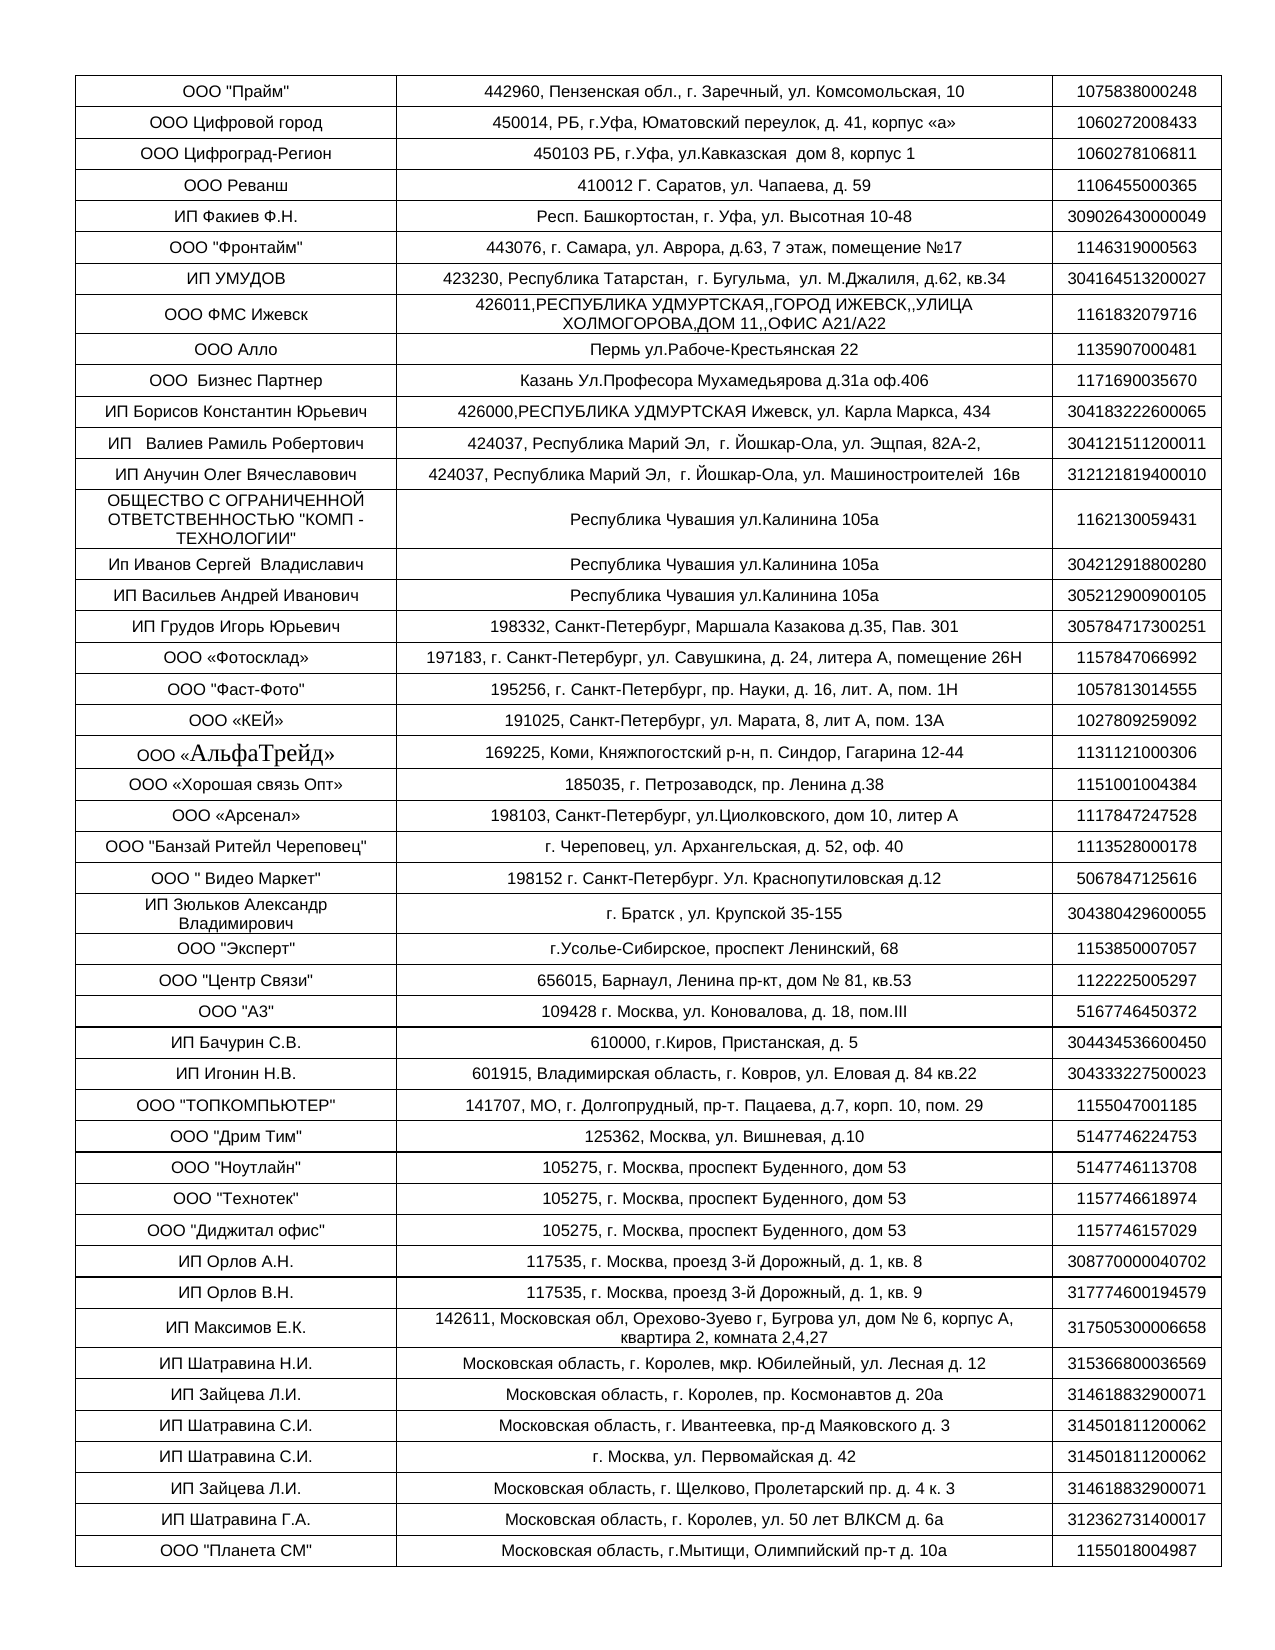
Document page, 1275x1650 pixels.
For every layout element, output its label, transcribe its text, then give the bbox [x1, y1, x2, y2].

table_cell 424037, Республика Марий Эл, г. Йошкар-Ола, ул. Эщпая, 82А-2, [397, 428, 1052, 458]
table_cell 1157847066992 [1053, 643, 1221, 673]
table_cell Ип Иванов Сергей Владиславич [76, 549, 396, 579]
table_cell ИП Зайцева Л.И. [76, 1379, 396, 1409]
table_cell 197183, г. Санкт-Петербург, ул. Савушкина, д. 24, литера А, помещение 26Н [397, 643, 1052, 673]
table_cell 109428 г. Москва, ул. Коновалова, д. 18, пом.III [397, 996, 1052, 1026]
table_cell ООО ФМС Ижевск [76, 295, 396, 333]
table_cell 442960, Пензенская обл., г. Заречный, ул. Комсомольская, 10 [397, 76, 1052, 106]
table_cell 117535, г. Москва, проезд 3-й Дорожный, д. 1, кв. 8 [397, 1246, 1052, 1276]
table_cell 308770000040702 [1053, 1246, 1221, 1276]
table_cell 1157746157029 [1053, 1215, 1221, 1245]
table_cell Респ. Башкортостан, г. Уфа, ул. Высотная 10-48 [397, 201, 1052, 231]
table_cell 423230, Республика Татарстан, г. Бугульма, ул. М.Джалиля, д.62, кв.34 [397, 264, 1052, 294]
table_cell 1122225005297 [1053, 965, 1221, 995]
table_cell Республика Чувашия ул.Калинина 105а [397, 580, 1052, 610]
table_cell 117535, г. Москва, проезд 3-й Дорожный, д. 1, кв. 9 [397, 1278, 1052, 1308]
table_cell 1106455000365 [1053, 170, 1221, 200]
table_cell ООО "Центр Связи" [76, 965, 396, 995]
table_cell 185035, г. Петрозаводск, пр. Ленина д.38 [397, 769, 1052, 799]
table_cell 450014, РБ, г.Уфа, Юматовский переулок, д. 41, корпус «а» [397, 107, 1052, 137]
table_cell 656015, Барнаул, Ленина пр-кт, дом № 81, кв.53 [397, 965, 1052, 995]
table_cell 1162130059431 [1053, 490, 1221, 548]
table_cell ООО «Хорошая связь Опт» [76, 769, 396, 799]
table_cell 1131121000306 [1053, 736, 1221, 768]
table_cell ООО "Прайм" [76, 76, 396, 106]
table_cell 304183222600065 [1053, 397, 1221, 427]
table_cell ООО «КЕЙ» [76, 705, 396, 735]
table_cell Московская область, г. Щелково, Пролетарский пр. д. 4 к. 3 [397, 1473, 1052, 1503]
table_cell ИП Зюльков Александр Владимирович [76, 894, 396, 933]
table_cell 1075838000248 [1053, 76, 1221, 106]
table_cell ‎1151001004384 [1053, 769, 1221, 799]
table_cell 317505300006658 [1053, 1309, 1221, 1347]
table_cell ИП Максимов Е.К. [76, 1309, 396, 1347]
table_cell ИП Шатравина Н.И. [76, 1348, 396, 1378]
table_cell 314618832900071 [1053, 1379, 1221, 1409]
table_cell 1060272008433 [1053, 107, 1221, 137]
table_cell ИП Орлов А.Н. [76, 1246, 396, 1276]
table_cell Московская область, г.Мытищи, Олимпийский пр-т д. 10а [397, 1536, 1052, 1566]
table_cell ИП Анучин Олег Вячеславович [76, 459, 396, 489]
table_cell 610000, г.Киров, Пристанская, д. 5 [397, 1028, 1052, 1058]
table_cell 315366800036569 [1053, 1348, 1221, 1378]
table_cell 312121819400010 [1053, 459, 1221, 489]
table_cell ОБЩЕСТВО С ОГРАНИЧЕННОЙ ОТВЕТСТВЕННОСТЬЮ "КОМП - ТЕХНОЛОГИИ" [76, 490, 396, 548]
table_cell 1146319000563 [1053, 232, 1221, 262]
table_cell ООО " Видео Маркет" [76, 863, 396, 893]
table_cell 1155047001185 [1053, 1090, 1221, 1120]
table_cell 5147746113708 [1053, 1153, 1221, 1183]
table_cell ИП Зайцева Л.И. [76, 1473, 396, 1503]
table_cell Казань Ул.Професора Мухамедьярова д.31а оф.406 [397, 365, 1052, 396]
table_cell ООО Реванш [76, 170, 396, 200]
table_cell 1027809259092 [1053, 705, 1221, 735]
table_cell 1157746618974 [1053, 1184, 1221, 1214]
table_cell 450103 РБ, г.Уфа, ул.Кавказская дом 8, корпус 1 [397, 139, 1052, 169]
table_cell 314501811200062 [1053, 1411, 1221, 1441]
table_cell Республика Чувашия ул.Калинина 105а [397, 549, 1052, 579]
table_cell 410012 Г. Саратов, ул. Чапаева, д. 59 [397, 170, 1052, 200]
table_cell 169225, Коми, Княжпогостский р-н, п. Синдор, Гагарина 12-44 [397, 736, 1052, 768]
table_cell 1171690035670 [1053, 365, 1221, 396]
table_cell ООО Алло [76, 334, 396, 364]
table_cell ООО "Эксперт" [76, 934, 396, 964]
table_cell ООО Цифровой город [76, 107, 396, 137]
table_cell 5147746224753 [1053, 1121, 1221, 1151]
table_cell 304434536600450 [1053, 1028, 1221, 1058]
table_cell ИП Васильев Андрей Иванович [76, 580, 396, 610]
table_cell 198103, Санкт-Петербург, ул.Циолковского, дом 10, литер А [397, 801, 1052, 831]
table_cell г. Москва, ул. Первомайская д. 42 [397, 1442, 1052, 1472]
table_cell 426011,РЕСПУБЛИКА УДМУРТСКАЯ,,ГОРОД ИЖЕВСК,,УЛИЦА ХОЛМОГОРОВА,ДОМ 11,,ОФИС А21/А22 [397, 295, 1052, 333]
table_cell 1060278106811 [1053, 139, 1221, 169]
table_cell 304333227500023 [1053, 1059, 1221, 1089]
table_cell ООО "Планета СМ" [76, 1536, 396, 1566]
table_cell ИП Игонин Н.В. [76, 1059, 396, 1089]
table_cell г. Череповец, ул. Архангельская, д. 52, оф. 40 [397, 832, 1052, 862]
table_cell 1155018004987 [1053, 1536, 1221, 1566]
table_cell 305784717300251 [1053, 611, 1221, 642]
table_cell ИП УМУДОВ [76, 264, 396, 294]
table_cell 1153850007057 [1053, 934, 1221, 964]
table_cell 304164513200027 [1053, 264, 1221, 294]
table_cell Московская область, г. Королев, пр. Космонавтов д. 20а [397, 1379, 1052, 1409]
table_cell 5167746450372 [1053, 996, 1221, 1026]
table_cell 424037, Республика Марий Эл, г. Йошкар-Ола, ул. Машиностроителей 16в [397, 459, 1052, 489]
table_cell 142611, Московская обл, Орехово-Зуево г, Бугрова ул, дом № 6, корпус А, квартира 2, комната 2,4,27 [397, 1309, 1052, 1347]
table_cell 141707, МО, г. Долгопрудный, пр-т. Пацаева, д.7, корп. 10, пом. 29 [397, 1090, 1052, 1120]
table_cell 314618832900071 [1053, 1473, 1221, 1503]
table_cell ООО "Технотек" [76, 1184, 396, 1214]
table_cell 125362, Москва, ул. Вишневая, д.10 [397, 1121, 1052, 1151]
table_cell ИП Факиев Ф.Н. [76, 201, 396, 231]
table_cell ИП Шатравина Г.А. [76, 1504, 396, 1534]
table_cell 304380429600055 [1053, 894, 1221, 933]
table_cell 317774600194579 [1053, 1278, 1221, 1308]
table_cell ООО "А3" [76, 996, 396, 1026]
table_cell г. Братск , ул. Крупской 35-155 [397, 894, 1052, 933]
table_cell 312362731400017 [1053, 1504, 1221, 1534]
table_cell ООО "Дрим Тим" [76, 1121, 396, 1151]
table_cell ИП Шатравина С.И. [76, 1442, 396, 1472]
table_cell 426000,РЕСПУБЛИКА УДМУРТСКАЯ Ижевск, ул. Карла Маркса, 434 [397, 397, 1052, 427]
table_cell 5067847125616 [1053, 863, 1221, 893]
table_cell 105275, г. Москва, проспект Буденного, дом 53 [397, 1184, 1052, 1214]
table_cell ООО "Фаст-Фото" [76, 674, 396, 704]
table_cell 309026430000049 [1053, 201, 1221, 231]
table_cell Московская область, г. Ивантеевка, пр-д Маяковского д. 3 [397, 1411, 1052, 1441]
table_cell ООО "ТОПКОМПЬЮТЕР" [76, 1090, 396, 1120]
table_cell 314501811200062 [1053, 1442, 1221, 1472]
table_cell г.Усолье-Сибирское, проспект Ленинский, 68 [397, 934, 1052, 964]
table_cell 601915, Владимирская область, г. Ковров, ул. Еловая д. 84 кв.22 [397, 1059, 1052, 1089]
table_cell ООО "Банзай Ритейл Череповец" [76, 832, 396, 862]
table_cell ООО "Ноутлайн" [76, 1153, 396, 1183]
table_cell ИП Орлов В.Н. [76, 1278, 396, 1308]
table_cell 198152 г. Санкт-Петербург. Ул. Краснопутиловская д.12 [397, 863, 1052, 893]
table_cell 105275, г. Москва, проспект Буденного, дом 53 [397, 1215, 1052, 1245]
table_cell ИП Грудов Игорь Юрьевич [76, 611, 396, 642]
table_cell 1117847247528 [1053, 801, 1221, 831]
table_cell ИП Шатравина С.И. [76, 1411, 396, 1441]
table_cell 1161832079716 [1053, 295, 1221, 333]
table_cell 1057813014555 [1053, 674, 1221, 704]
table_cell ИП Валиев Рамиль Робертович [76, 428, 396, 458]
table_cell Московская область, г. Королев, ул. 50 лет ВЛКСМ д. 6а [397, 1504, 1052, 1534]
table_cell Республика Чувашия ул.Калинина 105а [397, 490, 1052, 548]
table_cell 1135907000481 [1053, 334, 1221, 364]
table_cell 443076, г. Самара, ул. Аврора, д.63, 7 этаж, помещение №17 [397, 232, 1052, 262]
table_cell 198332, Санкт-Петербург, Маршала Казакова д.35, Пав. 301 [397, 611, 1052, 642]
table_cell ИП Борисов Константин Юрьевич [76, 397, 396, 427]
table_cell 105275, г. Москва, проспект Буденного, дом 53 [397, 1153, 1052, 1183]
table_cell ООО "Диджитал офис" [76, 1215, 396, 1245]
table_cell Московская область, г. Королев, мкр. Юбилейный, ул. Лесная д. 12 [397, 1348, 1052, 1378]
table_cell 1113528000178 [1053, 832, 1221, 862]
table_cell ООО «Арсенал» [76, 801, 396, 831]
table_cell ООО «Фотосклад» [76, 643, 396, 673]
table_cell 195256, г. Санкт-Петербург, пр. Науки, д. 16, лит. А, пом. 1Н [397, 674, 1052, 704]
table_cell 191025, Санкт-Петербург, ул. Марата, 8, лит А, пом. 13А [397, 705, 1052, 735]
table_cell 304121511200011 [1053, 428, 1221, 458]
table_cell ООО Цифроград-Регион [76, 139, 396, 169]
table_cell ООО "Фронтайм" [76, 232, 396, 262]
table_cell ООО «АльфаТрейд» [76, 736, 396, 768]
table_cell 304212918800280 [1053, 549, 1221, 579]
table_cell Пермь ул.Рабоче-Крестьянская 22 [397, 334, 1052, 364]
table_cell 305212900900105 [1053, 580, 1221, 610]
table_cell OOO Бизнес Партнер [76, 365, 396, 396]
table_cell ИП Бачурин С.В. [76, 1028, 396, 1058]
